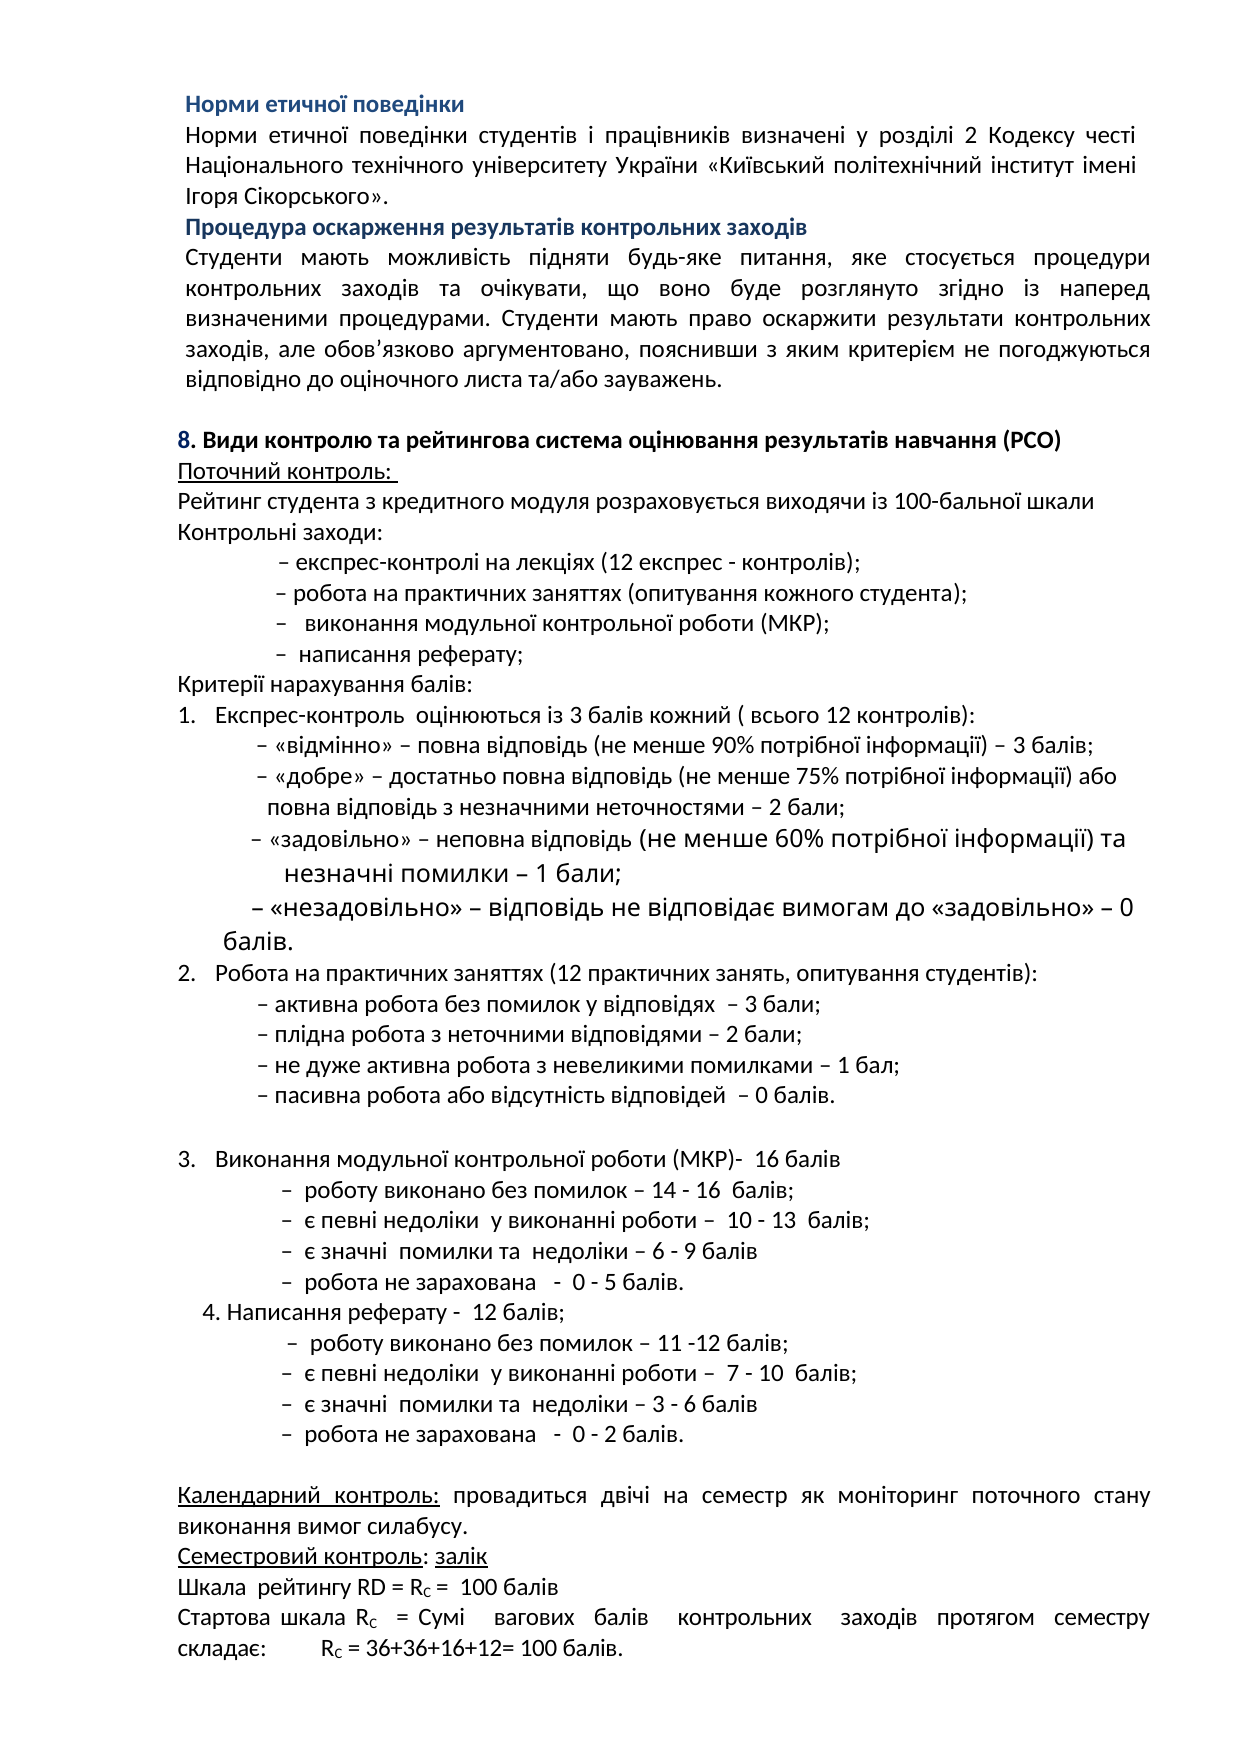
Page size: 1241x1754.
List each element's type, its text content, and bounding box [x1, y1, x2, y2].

text – написання реферату; [207, 638, 1152, 668]
text – роботу виконано без помилок – 14 - 16 балів; [207, 1174, 1152, 1204]
text Стартова шкала RС = Сумі вагових балів контрольних заходів протягом семестру складає: RС = 36+36+16+12= 100 балів. [177, 1601, 1152, 1662]
subtitle 8. Види контролю та рейтингова система оцінювання результатів навчання (РСО) [177, 424, 1152, 455]
text – не дуже активна робота з невеликими помилками – 1 бал; [177, 1049, 1152, 1079]
text – робота не зарахована - 0 - 5 балів. [207, 1266, 1152, 1296]
text – робота не зарахована - 0 - 2 балів. [207, 1418, 1152, 1449]
text повна відповідь з незначними неточностями – 2 бали; [148, 791, 1152, 821]
list Семестровий контроль: залік [177, 1540, 1152, 1571]
text – активна робота без помилок у відповідях – 3 бали; [177, 988, 1152, 1018]
text – є значні помилки та недоліки – 6 - 9 балів [207, 1235, 1152, 1266]
text Контрольні заходи: [177, 516, 1152, 546]
text – «відмінно» – повна відповідь (не менше 90% потрібної інформації) – 3 балів; [148, 729, 1152, 760]
text – виконання модульної контрольної роботи (МКР); [207, 607, 1152, 638]
text – робота на практичних заняттях (опитування кожного студента); [207, 577, 1152, 607]
text Норми етичної поведінки студентів і працівників визначені у розділі 2 Кодексу честі Національного технічного університету України «Київський політехнічний інститут імені Ігоря Сікорського». [185, 119, 1138, 211]
list Виконання модульної контрольної роботи (МКР)- 16 балів [177, 1143, 1152, 1174]
text Критерії нарахування балів: [177, 668, 1152, 699]
text 4. Написання реферату - 12 балів; [162, 1296, 1152, 1327]
text – є певні недоліки у виконанні роботи – 10 - 13 балів; [207, 1204, 1152, 1235]
list Робота на практичних заняттях (12 практичних занять, опитування студентів): [177, 957, 1152, 988]
text незначні помилки – 1 бали; [148, 855, 1152, 889]
text Календарний контроль: провадиться двічі на семестр як моніторинг поточного стану виконання вимог силабусу. [177, 1479, 1152, 1540]
text – «незадовільно» – відповідь не відповідає вимогам до «задовільно» – 0 балів. [223, 889, 1152, 957]
text – роботу виконано без помилок – 11 -12 балів; [207, 1327, 1152, 1357]
text Поточний контроль: [177, 455, 1152, 485]
text – є значні помилки та недоліки – 3 - 6 балів [207, 1388, 1152, 1418]
text – «задовільно» – неповна відповідь (не менше 60% потрібної інформації) та [148, 821, 1152, 855]
list Експрес-контроль оцінюються із 3 балів кожний ( всього 12 контролів): [177, 699, 1152, 729]
text – плідна робота з неточними відповідями – 2 бали; [177, 1018, 1152, 1049]
text – «добре» – достатньо повна відповідь (не менше 75% потрібної інформації) або [148, 760, 1152, 791]
subtitle Процедура оскарження результатів контрольних заходів [185, 211, 1152, 241]
subtitle Норми етичної поведінки [185, 89, 1152, 119]
text – є певні недоліки у виконанні роботи – 7 - 10 балів; [207, 1357, 1152, 1388]
text Рейтинг студента з кредитного модуля розраховується виходячи із 100-бальної шкали [177, 485, 1152, 516]
text – експрес-контролі на лекціях (12 експрес - контролів); [266, 546, 1152, 577]
text – пасивна робота або відсутність відповідей – 0 балів. [177, 1079, 1152, 1110]
text Шкала рейтингу RD = RС = 100 балів [177, 1571, 1152, 1601]
text Студенти мають можливість підняти будь-яке питання, яке стосується процедури контрольних заходів та очікувати, що воно буде розглянуто згідно із наперед визначеними процедурами. Студенти мають право оскаржити результати контрольних заходів, але обов’язково аргументовано, пояснивши з яким критерієм не погоджуються відповідно до оціночного листа та/або зауважень. [185, 241, 1152, 394]
